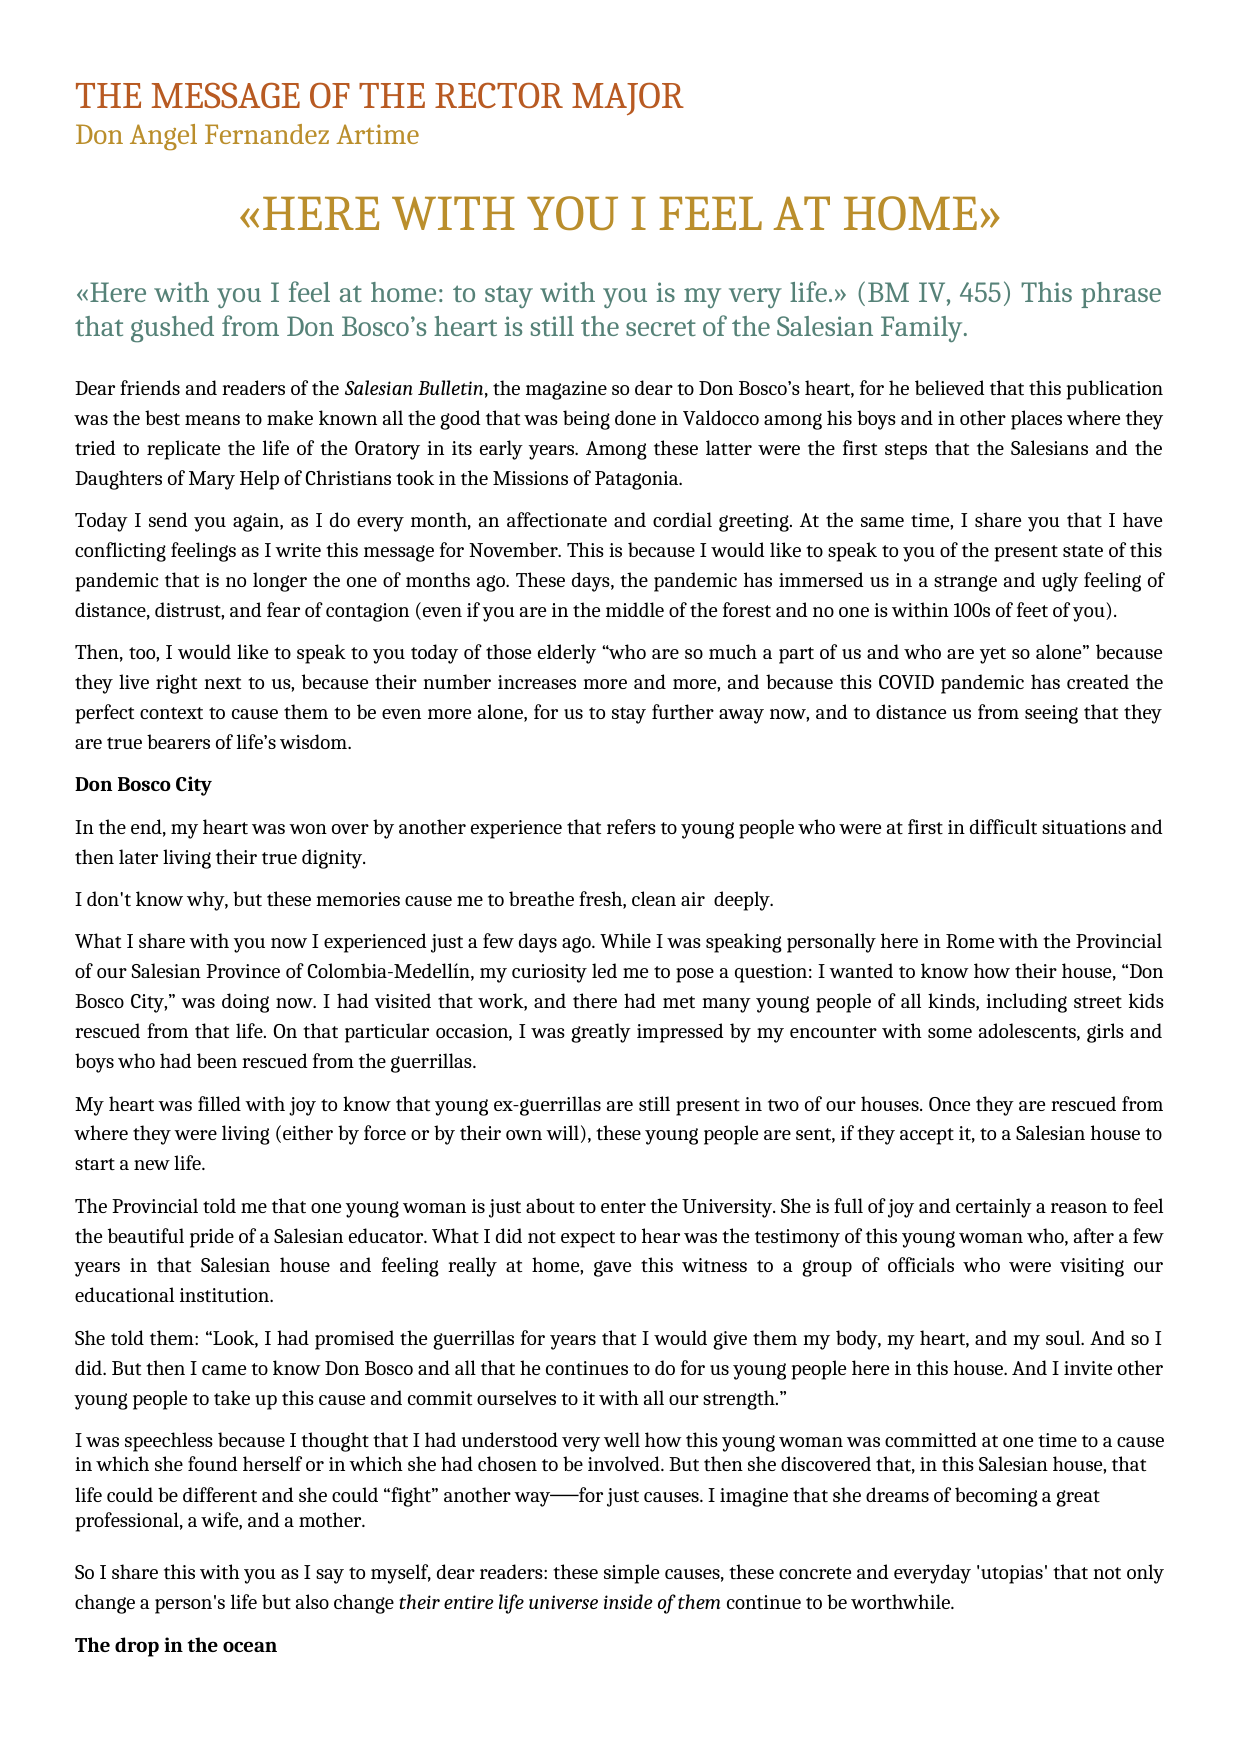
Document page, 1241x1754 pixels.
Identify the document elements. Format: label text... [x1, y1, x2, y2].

text The Provincial told me that one young woman is just about to enter the University. She is full of joy and certainly a reason to feel the beautiful pride of a Salesian educator. What I did not expect to hear was the testimony of this young woman who, after a few years in that Salesian house and feeling really at home, gave this witness to a group of officials who were visiting our educational institution. [75, 1194, 1165, 1308]
text Don Angel Fernandez Artime [75, 118, 1165, 152]
text Today I send you again, as I do every month, an affectionate and cordial greeting. At the same time, I share you that I have conflicting feelings as I write this message for November. This is because I would like to speak to you of the present state of this pandemic that is no longer the one of months ago. These days, the pandemic has immersed us in a strange and ugly feeling of distance, distrust, and fear of contagion (even if you are in the middle of the forest and no one is within 100s of feet of you). [75, 509, 1165, 623]
text Then, too, I would like to speak to you today of those elderly “who are so much a part of us and who are yet so alone” because they live right next to us, because their number increases more and more, and because this COVID pandemic has created the perfect context to cause them to be even more alone, for us to stay further away now, and to distance us from seeing that they are true bearers of life’s wisdom. [75, 641, 1165, 755]
text «Here with you I feel at home: to stay with you is my very life.» (BM IV, 455) This phrase that gushed from Don Bosco’s heart is still the secret of the Salesian Family. [75, 276, 1165, 343]
text I don't know why, but these memories cause me to breathe fresh, clean air deeply. [75, 888, 1165, 912]
text THE MESSAGE OF THE RECTOR MAJOR [75, 75, 1165, 118]
text My heart was filled with joy to know that young ex-guerrillas are still present in two of our houses. Once they are rescued from where they were living (either by force or by their own will), these young people are sent, if they accept it, to a Salesian house to start a new life. [75, 1092, 1165, 1176]
text The drop in the ocean [75, 1633, 1165, 1657]
text She told them: “Look, I had promised the guerrillas for years that I would give them my body, my heart, and my soul. And so I did. But then I came to know Don Bosco and all that he continues to do for us young people here in this house. And I invite other young people to take up this cause and commit ourselves to it with all our strength.” [75, 1326, 1165, 1410]
text So I share this with you as I say to myself, dear readers: these simple causes, these concrete and everyday 'utopias' that not only change a person's life but also change their entire life universe inside of them continue to be worthwhile. [75, 1561, 1165, 1615]
text Dear friends and readers of the Salesian Bulletin, the magazine so dear to Don Bosco’s heart, for he believed that this publication was the best means to make known all the good that was being done in Valdocco among his boys and in other places where they tried to replicate the life of the Oratory in its early years. Among these latter were the first steps that the Salesians and the Daughters of Mary Help of Christians took in the Missions of Patagonia. [75, 377, 1165, 491]
text What I share with you now I experienced just a few days ago. While I was speaking personally here in Rome with the Provincial of our Salesian Province of Colombia-Medellín, my curiosity led me to pose a question: I wanted to know how their house, “Don Bosco City,” was doing now. I had visited that work, and there had met many young people of all kinds, including street kids rescued from that life. On that particular occasion, I was greatly impressed by my encounter with some adolescents, girls and boys who had been rescued from the guerrillas. [75, 930, 1165, 1074]
text I was speechless because I thought that I had understood very well how this young woman was committed at one time to a cause in which she found herself or in which she had chosen to be involved. But then she discovered that, in this Salesian house, that life could be different and she could “fight” another way—for just causes. I imagine that she dreams of becoming a great professional, a wife, and a mother. [75, 1429, 1165, 1561]
text Don Bosco City [75, 773, 1165, 797]
text In the end, my heart was won over by another experience that refers to young people who were at first in difficult situations and then later living their true dignity. [75, 816, 1165, 869]
text «HERE WITH YOU I FEEL AT HOME» [75, 185, 1165, 243]
